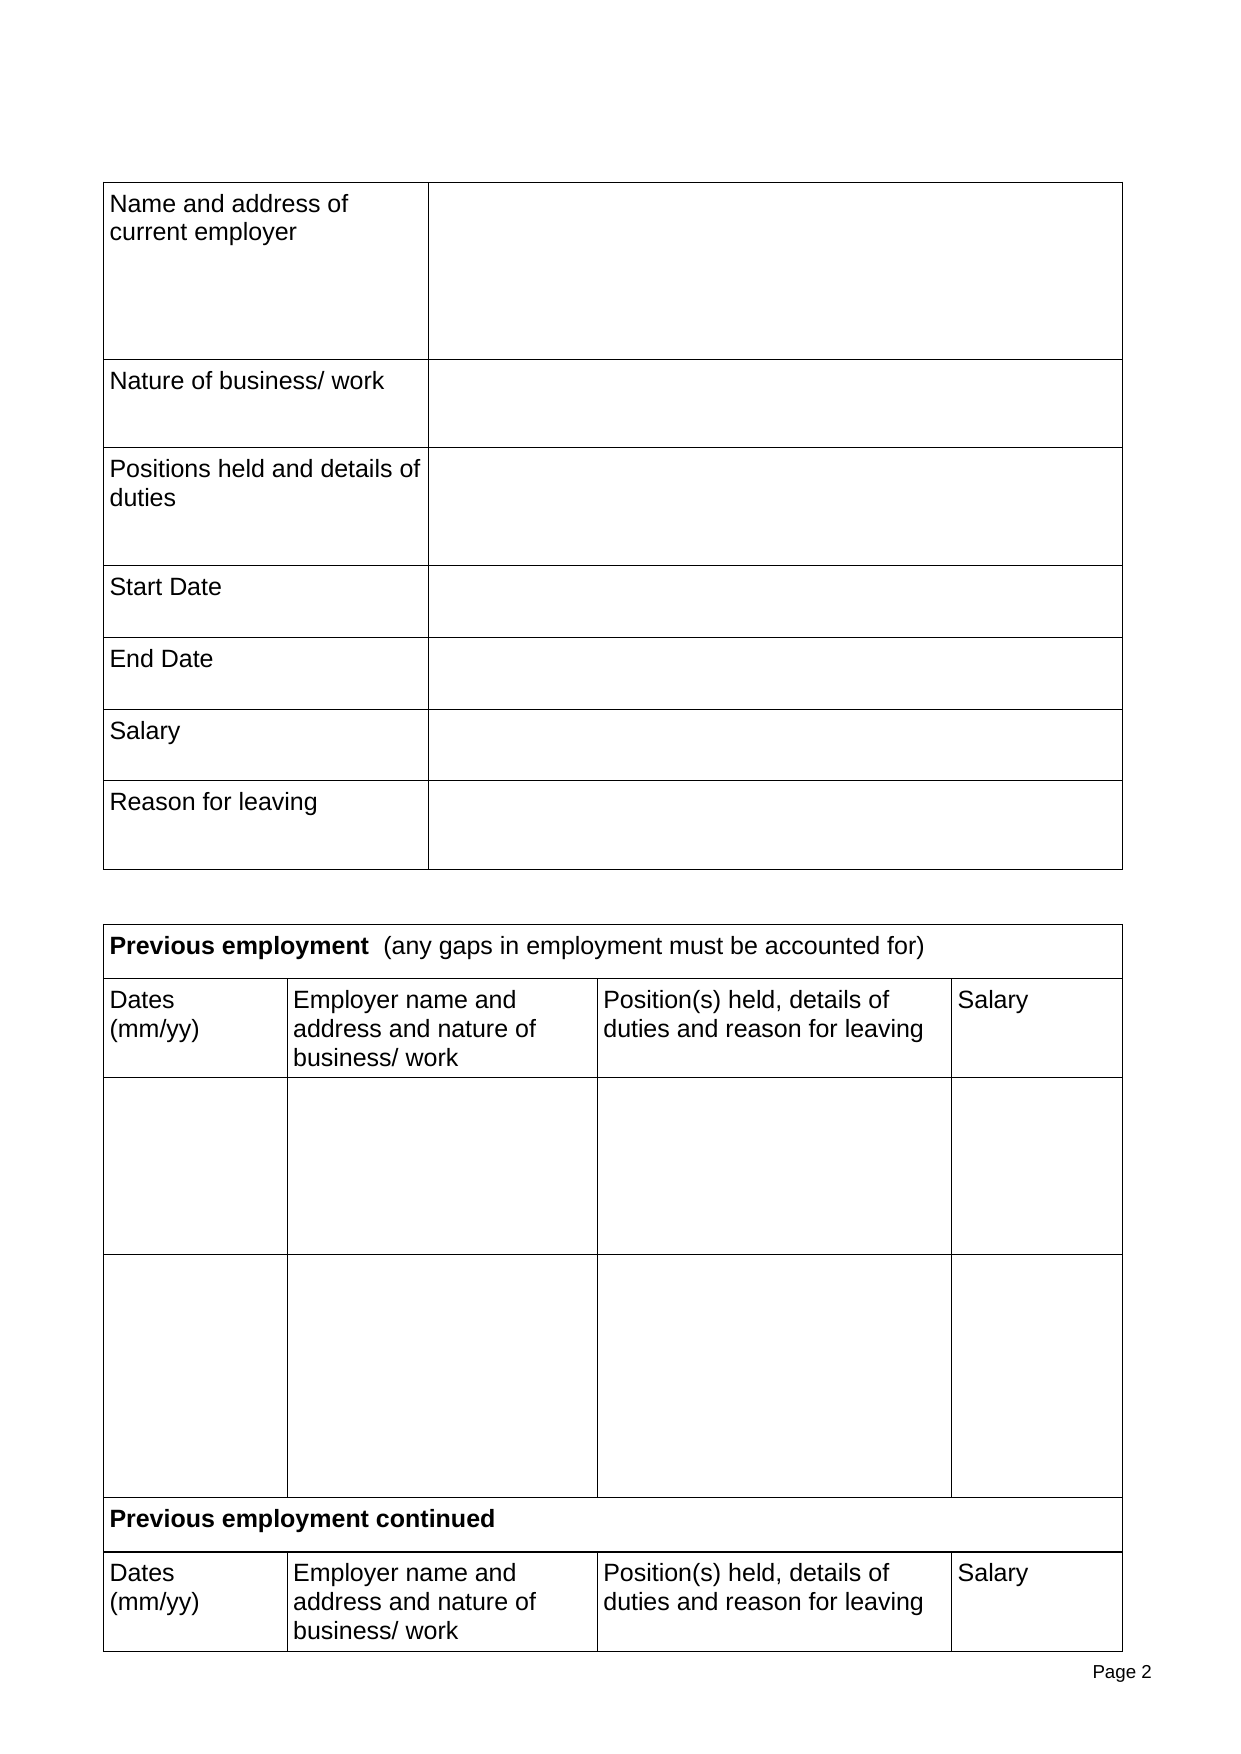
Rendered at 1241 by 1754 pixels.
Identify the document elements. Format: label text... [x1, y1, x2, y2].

table_cell [429, 566, 1122, 637]
table_cell Employer name and address and nature of business/ work [288, 1553, 597, 1651]
table_cell Name and address of current employer [104, 183, 428, 359]
table_cell Nature of business/ work [104, 360, 428, 447]
table_cell Dates (mm/yy) [104, 979, 287, 1077]
table_cell [429, 710, 1122, 780]
table_cell [104, 1078, 287, 1254]
table_cell Reason for leaving [104, 781, 428, 869]
table_cell Position(s) held, details of duties and reason for leaving [598, 1553, 951, 1651]
table_cell [429, 448, 1122, 565]
table_cell Position(s) held, details of duties and reason for leaving [598, 979, 951, 1077]
table_cell Employer name and address and nature of business/ work [288, 979, 597, 1077]
table_cell [429, 781, 1122, 869]
table_cell Previous employment continued [104, 1498, 1122, 1551]
table_cell Dates (mm/yy) [104, 1553, 287, 1651]
table_cell Positions held and details of duties [104, 448, 428, 565]
table_cell [429, 360, 1122, 447]
table_cell Salary [104, 710, 428, 780]
table_cell End Date [104, 638, 428, 709]
table_cell [598, 1078, 951, 1254]
table_cell Salary [952, 1553, 1122, 1651]
table_cell Salary [952, 979, 1122, 1077]
table_cell Start Date [104, 566, 428, 637]
table_cell [288, 1255, 597, 1497]
table_cell [952, 1255, 1122, 1497]
table_cell [104, 1255, 287, 1497]
table_cell [288, 1078, 597, 1254]
table_cell [429, 638, 1122, 709]
table_cell [952, 1078, 1122, 1254]
table_header Previous employment (any gaps in employment must be accounted for) [104, 925, 1122, 978]
table_cell [598, 1255, 951, 1497]
table_cell [429, 183, 1122, 359]
